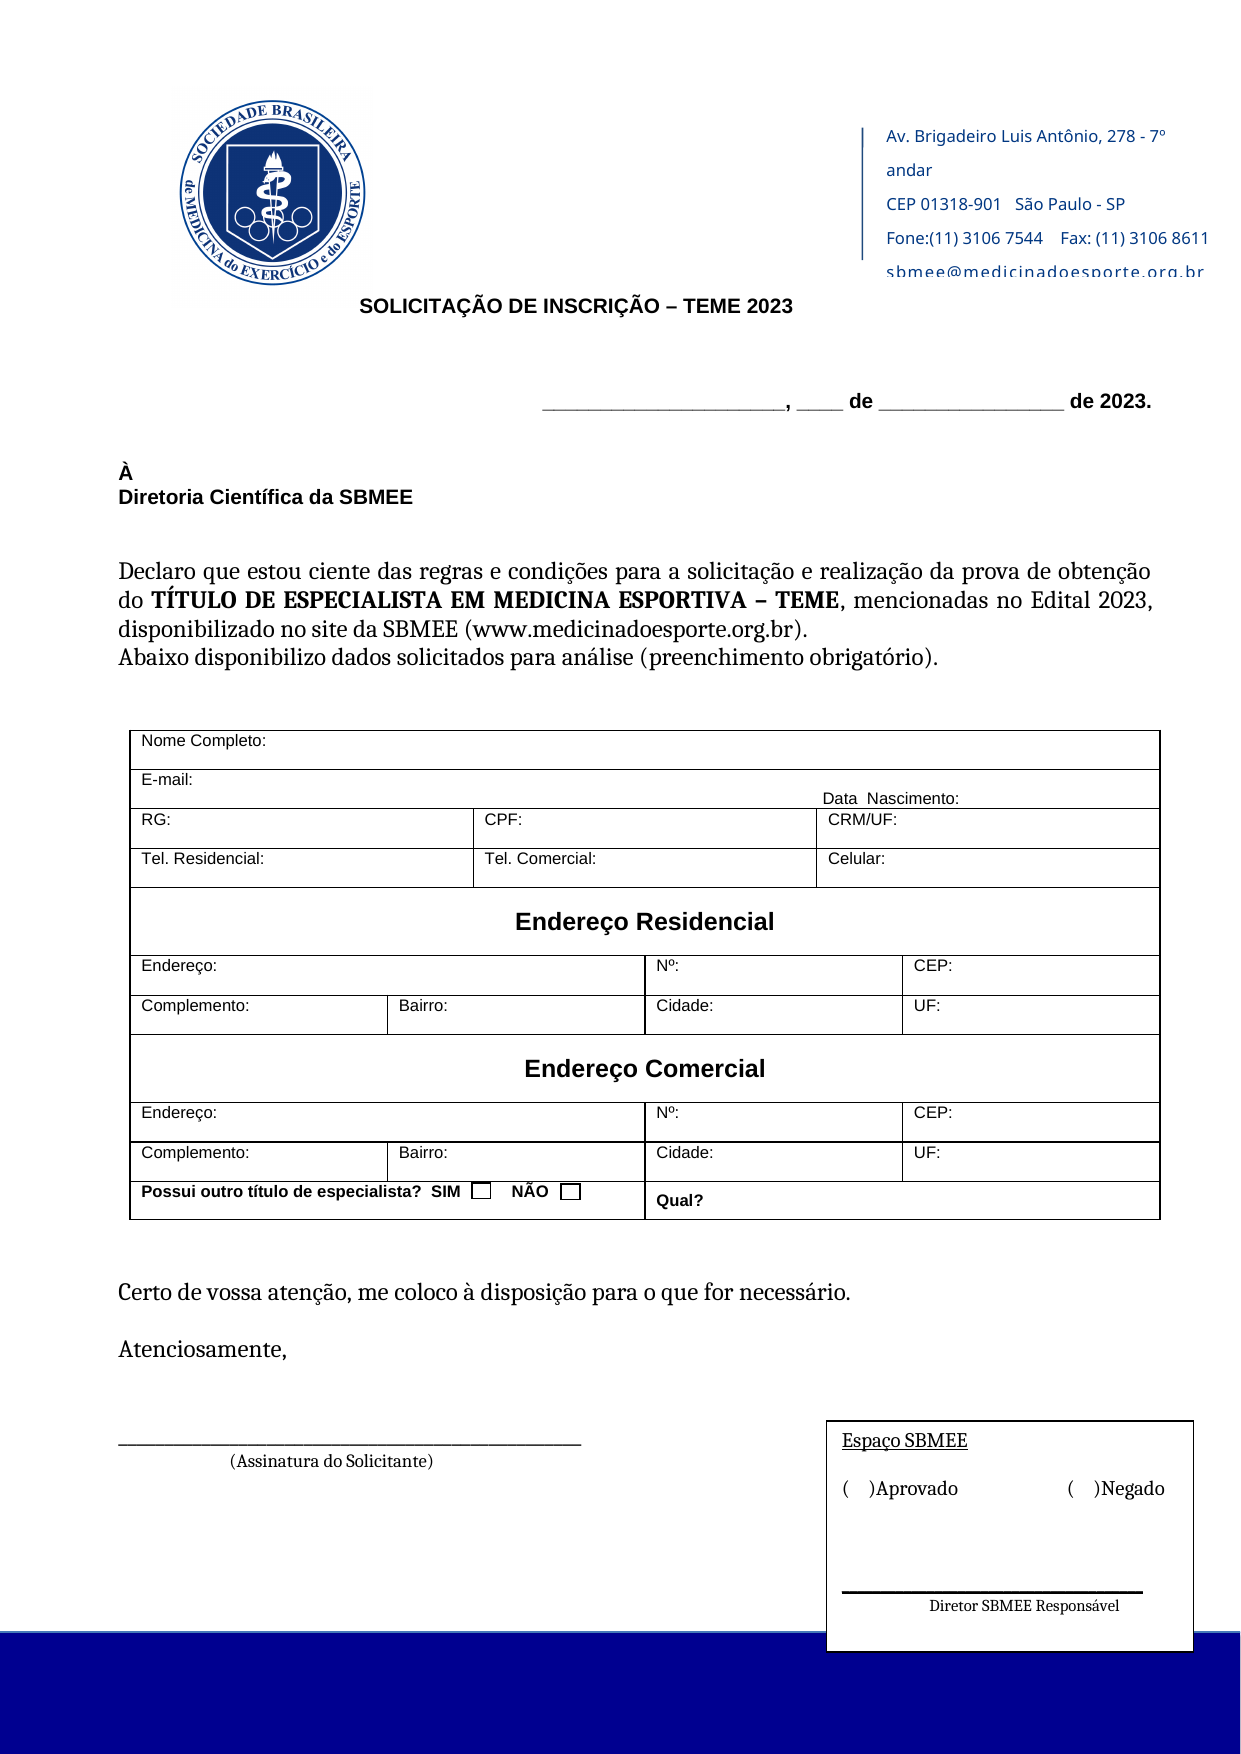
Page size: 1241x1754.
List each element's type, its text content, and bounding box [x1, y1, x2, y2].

table_cell Complemento: [131, 1143, 387, 1181]
text Diretoria Científica da SBMEE [118, 485, 1152, 509]
table_cell UF: [903, 996, 1159, 1034]
table_cell Celular: [817, 849, 1159, 887]
table_cell Bairro: [388, 1143, 644, 1181]
table_cell Qual? [646, 1182, 1159, 1219]
text _____________________, ____ de ________________ de 2023. [118, 389, 1152, 413]
table_cell Cidade: [646, 1143, 902, 1181]
picture [171, 86, 373, 293]
table_cell Endereço: [131, 1103, 644, 1141]
table_header Nome Completo: [131, 731, 1159, 769]
text SOLICITAÇÃO DE INSCRIÇÃO – TEME 2023 [0, 293, 1152, 317]
table_cell Complemento: [131, 996, 387, 1034]
text (Assinatura do Solicitante) [118, 1450, 826, 1472]
text Abaixo disponibilizo dados solicitados para análise (preenchimento obrigatório). [118, 643, 1152, 672]
text Declaro que estou ciente das regras e condições para a solicitação e realização da prova de obtenção do TÍTULO DE ESPECIALISTA EM MEDICINA ESPORTIVA – TEME, mencionadas no Edital 2023, disponibilizado no site da SBMEE (www.medicinadoesporte.org.br). [118, 557, 1152, 643]
table_cell Cidade: [646, 996, 902, 1034]
text __________________________________________________ [118, 1421, 826, 1450]
table_cell Nº: [646, 1103, 902, 1141]
text Atenciosamente, [118, 1335, 1152, 1364]
text Certo de vossa atenção, me coloco à disposição para o que for necessário. [118, 1278, 1152, 1306]
table_cell CRM/UF: [817, 809, 1159, 848]
text À [118, 461, 1152, 485]
table_cell Possui outro título de especialista? SIM NÃO [131, 1182, 644, 1219]
table_cell Endereço Residencial [131, 888, 1159, 955]
table_cell CEP: [903, 1103, 1159, 1141]
table_cell CEP: [903, 956, 1159, 994]
table_cell CPF: [474, 809, 816, 848]
table_cell UF: [903, 1143, 1159, 1181]
table_cell Endereço: [131, 956, 644, 994]
table_cell Endereço Comercial [131, 1035, 1159, 1102]
table_cell RG: [131, 809, 473, 848]
table_cell E-mail: Data Nascimento: [131, 770, 1159, 808]
table_cell Nº: [646, 956, 902, 994]
table_cell Tel. Residencial: [131, 849, 473, 887]
table_cell Bairro: [388, 996, 644, 1034]
table_cell Tel. Comercial: [474, 849, 816, 887]
